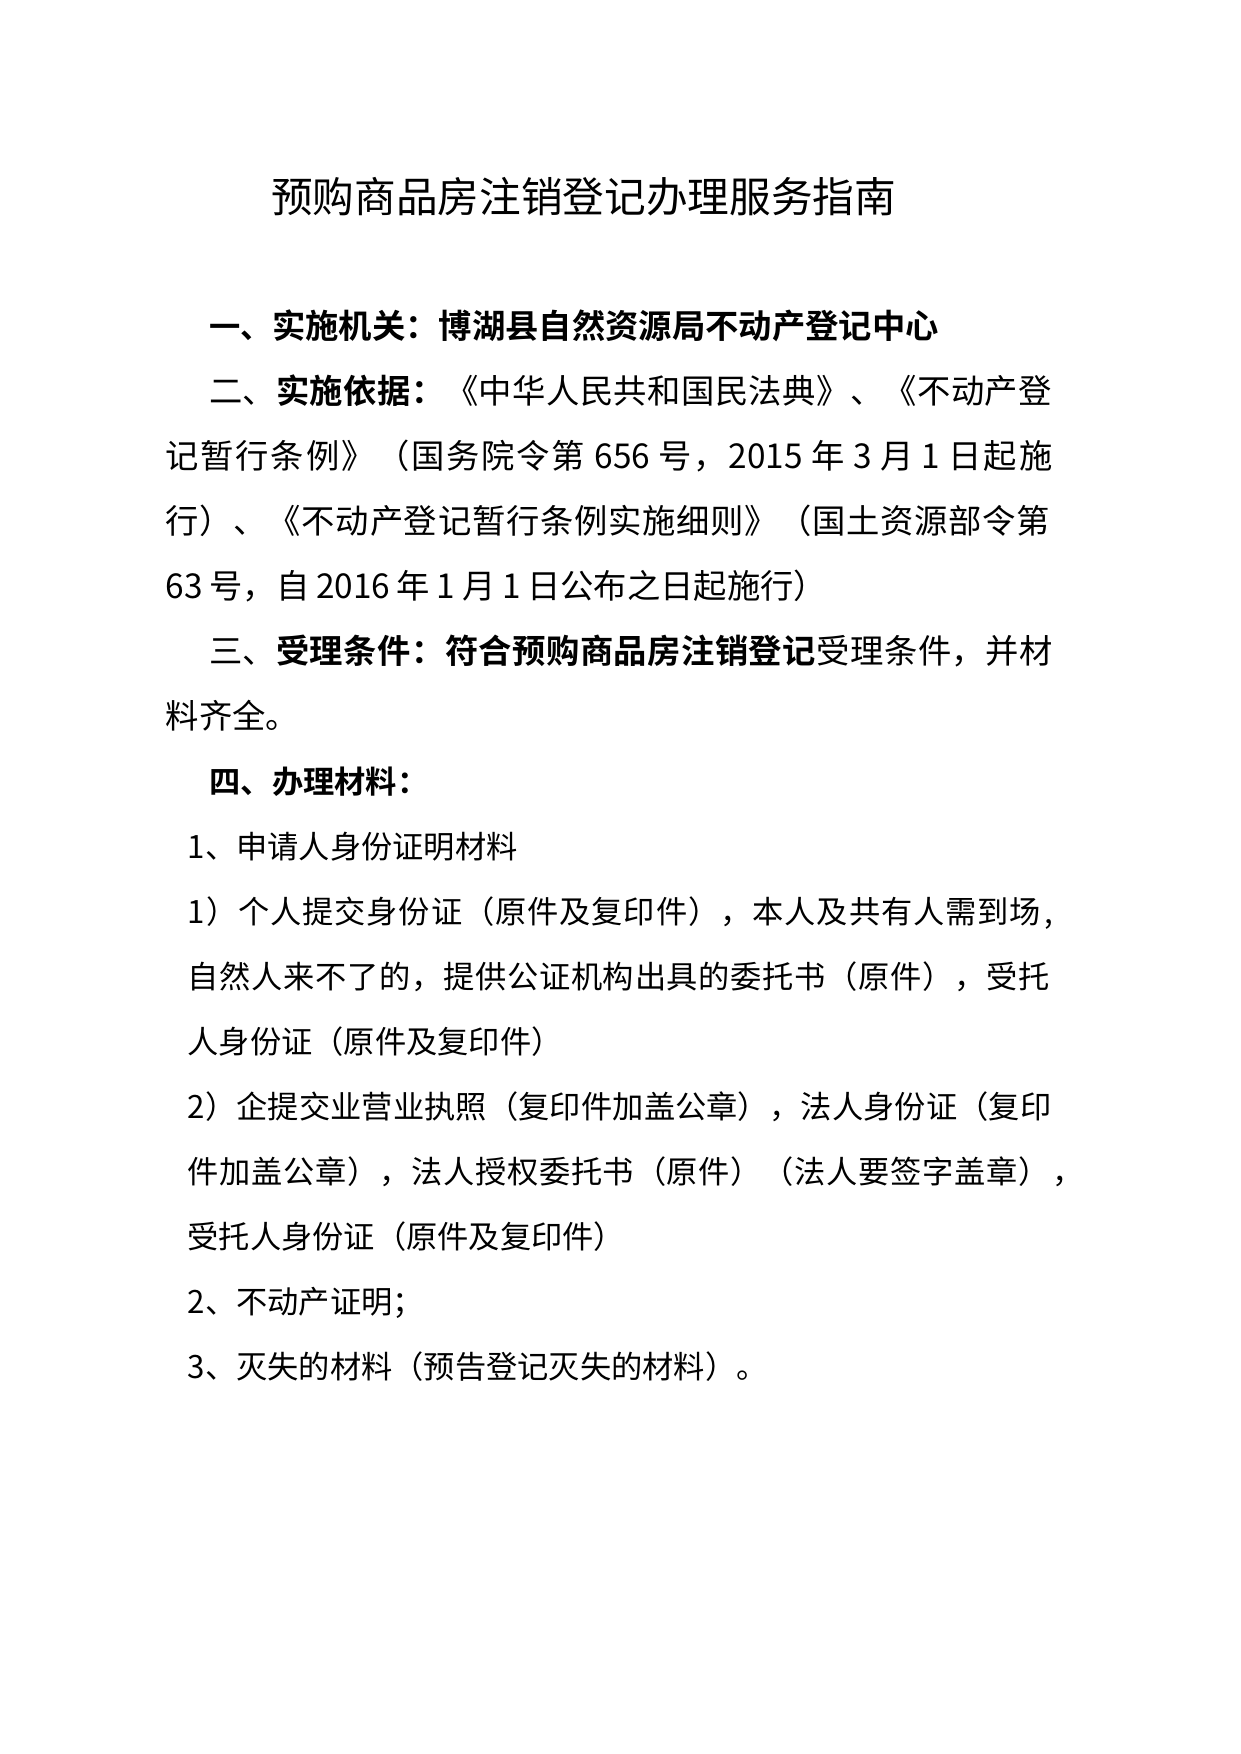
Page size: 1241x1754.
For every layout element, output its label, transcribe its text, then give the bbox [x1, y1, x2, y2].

text 2、不动产证明； [187, 1267, 1053, 1332]
list 受理条件：符合预购商品房注销登记受理条件，并材料齐全。 [166, 617, 1053, 747]
list 办理材料： [166, 747, 1053, 812]
list 实施机关：博湖县自然资源局不动产登记中心 [166, 292, 1053, 357]
text 1、申请人身份证明材料 [187, 812, 1053, 877]
text 3、灭失的材料（预告登记灭失的材料）。 [187, 1332, 1053, 1397]
text 1）个人提交身份证（原件及复印件），本人及共有人需到场,自然人来不了的，提供公证机构出具的委托书（原件），受托人身份证（原件及复印件） [187, 877, 1053, 1072]
list 实施依据：《中华人民共和国民法典》、《不动产登记暂行条例》（国务院令第656号，2015年3月1日起施行）、《不动产登记暂行条例实施细则》（国土资源部令第63号，自2016年1月1日公布之日起施行） [166, 357, 1053, 617]
text 2）企提交业营业执照（复印件加盖公章），法人身份证（复印件加盖公章），法人授权委托书（原件）（法人要签字盖章），受托人身份证（原件及复印件） [187, 1072, 1053, 1267]
text 预购商品房注销登记办理服务指南 [187, 162, 1053, 227]
